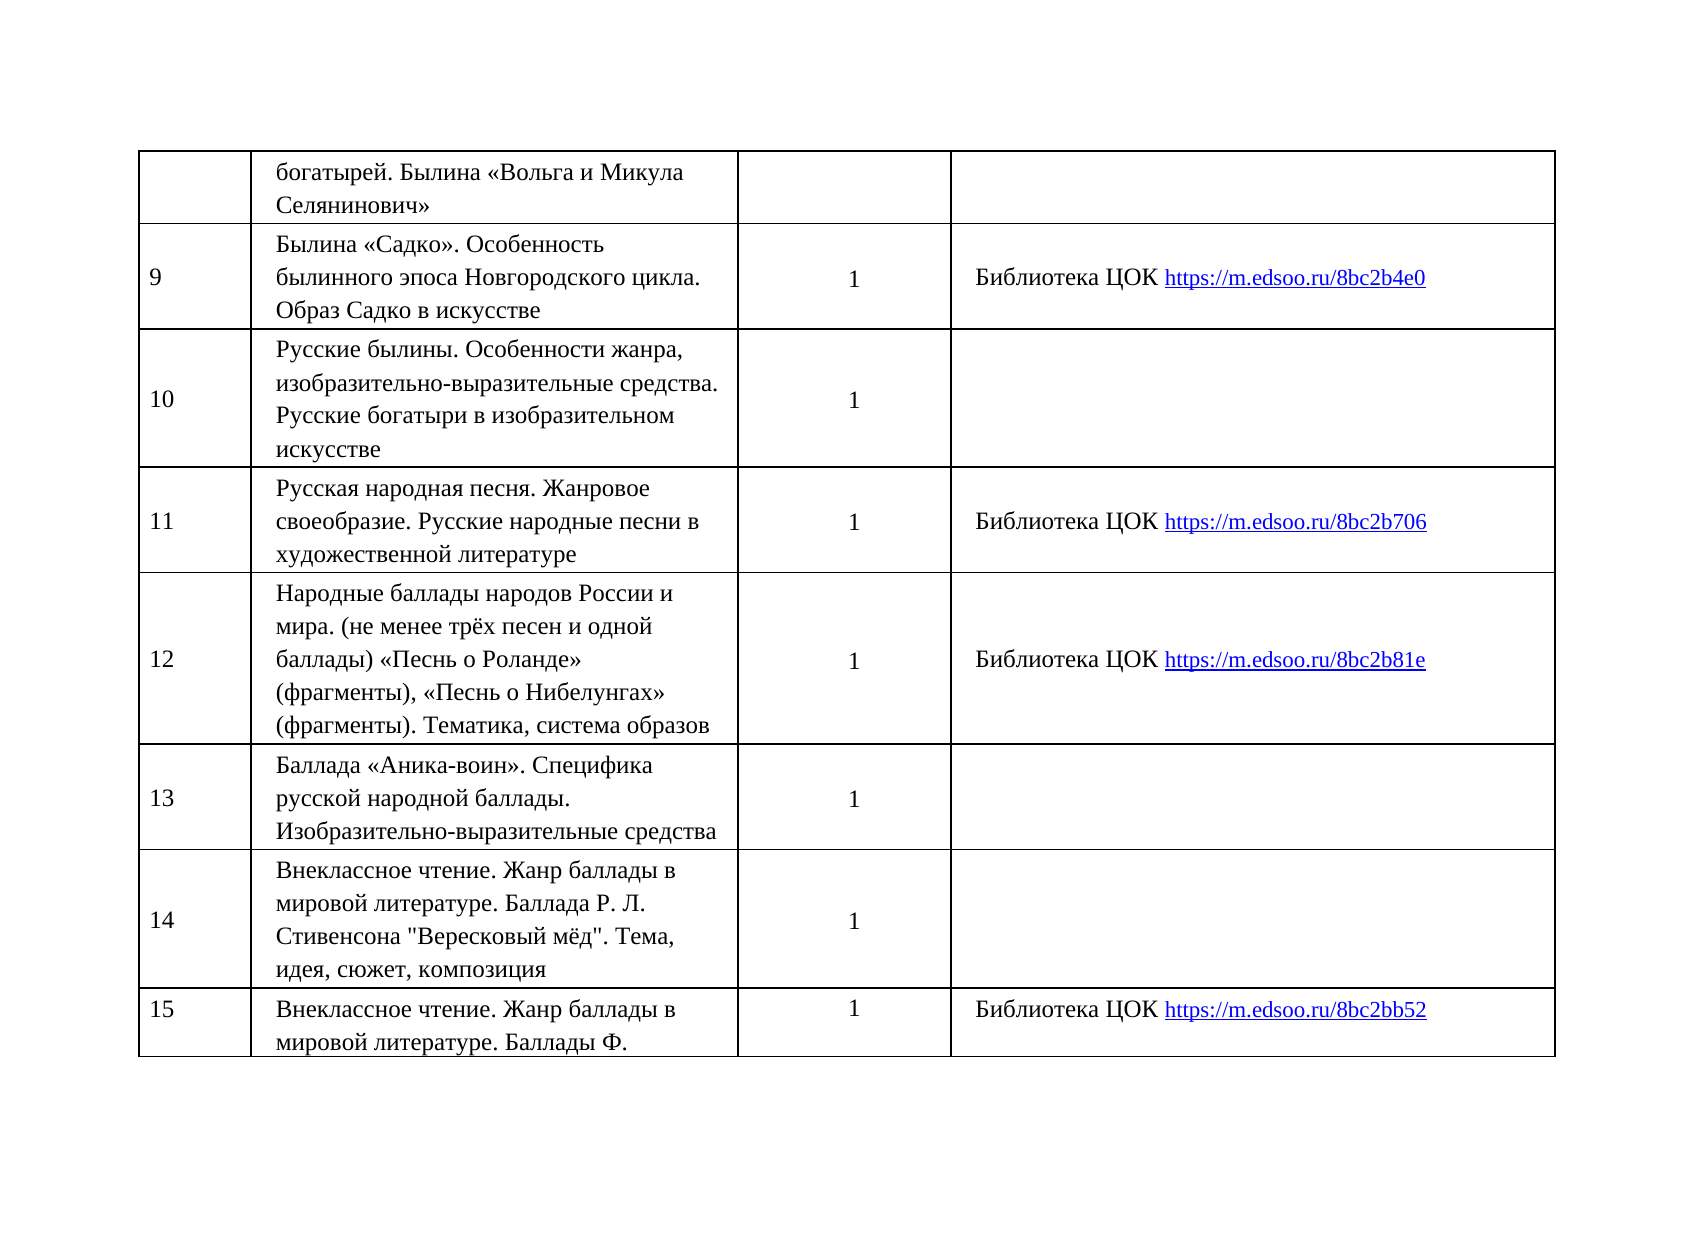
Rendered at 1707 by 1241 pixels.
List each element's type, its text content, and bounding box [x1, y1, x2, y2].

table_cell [952, 989, 1554, 1056]
table_cell 13 [140, 745, 250, 848]
table_cell Библиотека ЦОК https://m.edsoo.ru/8bc2b706 [952, 468, 1554, 572]
table_cell 1 [739, 468, 950, 572]
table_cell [952, 152, 1554, 222]
table_cell Русские былины. Особенности жанра, изобразительно-выразительные средства. Русские богатыри в изобразительном искусстве [252, 330, 737, 466]
table_cell 10 [140, 330, 250, 466]
table_cell 1 [739, 224, 950, 328]
table_cell Народные баллады народов России и мира. (не менее трёх песен и одной баллады) «Песнь о Роланде» (фрагменты), «Песнь о Нибелунгах» (фрагменты). Тематика, система образов [252, 573, 737, 743]
table_cell 1 [739, 330, 950, 466]
table_cell Русская народная песня. Жанровое своеобразие. Русские народные песни в художественной литературе [252, 468, 737, 572]
table_cell 14 [140, 850, 250, 987]
table_cell Баллада «Аника-воин». Специфика русской народной баллады. Изобразительно-выразительные средства [252, 745, 737, 848]
table_cell 11 [140, 468, 250, 572]
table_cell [252, 989, 737, 1056]
table_cell Внеклассное чтение. Жанр баллады в мировой литературе. Баллада Р. Л. Стивенсона "Вересковый мёд". Тема, идея, сюжет, композиция [252, 850, 737, 987]
table_cell [952, 745, 1554, 848]
table_cell [952, 330, 1554, 466]
table_cell [952, 850, 1554, 987]
table_cell 15 [140, 989, 250, 1056]
table_cell Библиотека ЦОК https://m.edsoo.ru/8bc2b4e0 [952, 224, 1554, 328]
table_cell 8 [140, 152, 250, 222]
table_cell 1 [739, 573, 950, 743]
table_cell 12 [140, 573, 250, 743]
table_cell 1 [739, 989, 950, 1056]
table_cell Былина «Садко». Особенность былинного эпоса Новгородского цикла. Образ Садко в искусстве [252, 224, 737, 328]
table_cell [252, 152, 737, 222]
table_cell 1 [739, 745, 950, 848]
table_cell 1 [739, 152, 950, 222]
table_cell 9 [140, 224, 250, 328]
table_cell Библиотека ЦОК https://m.edsoo.ru/8bc2b81e [952, 573, 1554, 743]
table_cell 1 [739, 850, 950, 987]
